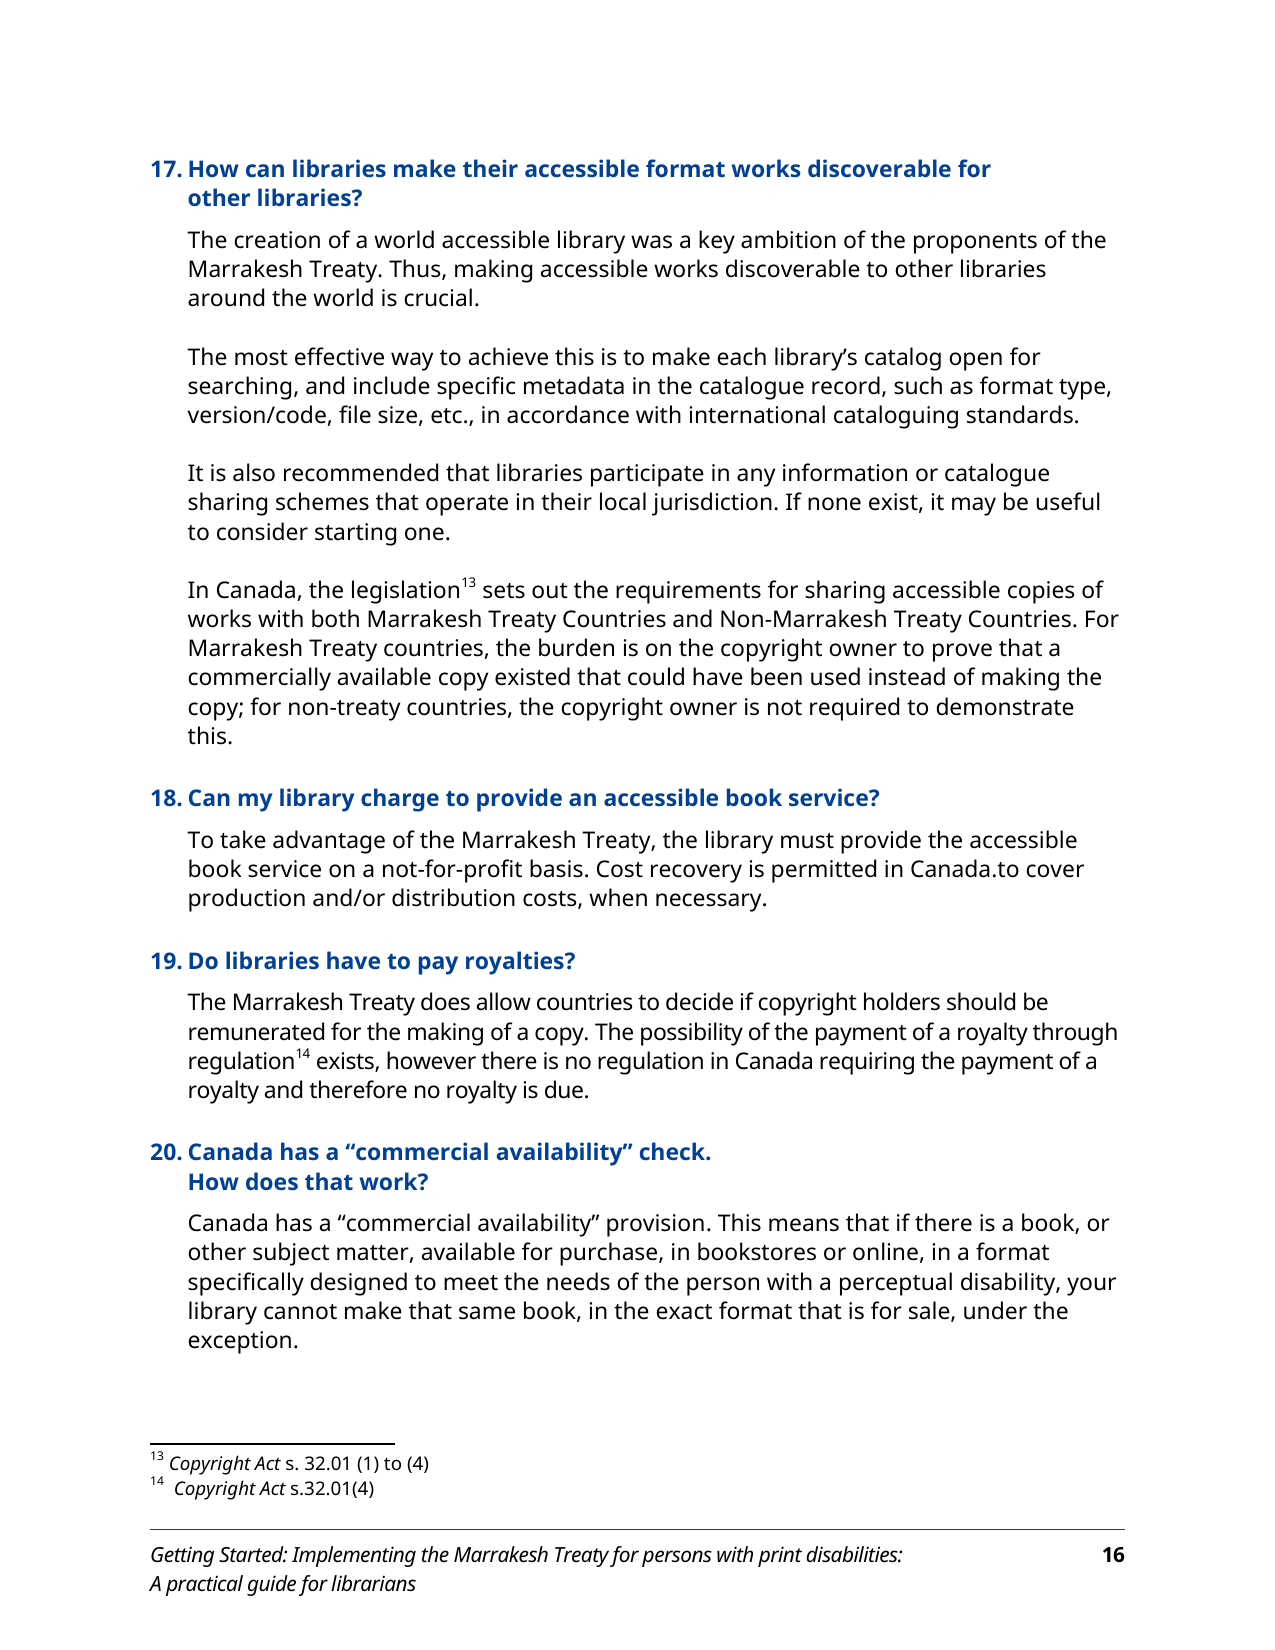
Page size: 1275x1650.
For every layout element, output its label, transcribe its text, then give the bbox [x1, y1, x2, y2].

text To take advantage of the Marrakesh Treaty, the library must provide the accessible book service on a not-for-profit basis. Cost recovery is permitted in Canada.to cover production and/or distribution costs, when necessary. [187, 825, 1125, 912]
text The Marrakesh Treaty does allow countries to decide if copyright holders should be remunerated for the making of a copy. The possibility of the payment of a royalty through regulation exists, however there is no regulation in Canada requiring the payment of a royalty and therefore no royalty is due. [187, 987, 1125, 1104]
text Canada has a “commercial availability” provision. This means that if there is a book, or other subject matter, available for purchase, in bookstores or online, in a format specifically designed to meet the needs of the person with a perceptual disability, your library cannot make that same book, in the exact format that is for sale, under the exception. [187, 1208, 1125, 1354]
subtitle How can libraries make their accessible format works discoverable for other libraries? [150, 154, 1125, 212]
subtitle Can my library charge to provide an accessible book service? [150, 783, 1125, 812]
list In Canada, the legislation sets out the requirements for sharing accessible copies of works with both Marrakesh Treaty Countries and Non-Marrakesh Treaty Countries. For Marrakesh Treaty countries, the burden is on the copyright owner to prove that a commercially available copy existed that could have been used instead of making the copy; for non-treaty countries, the copyright owner is not required to demonstrate this. [187, 575, 1125, 750]
text The creation of a world accessible library was a key ambition of the proponents of the Marrakesh Treaty. Thus, making accessible works discoverable to other libraries around the world is crucial. [187, 225, 1125, 312]
subtitle Canada has a “commercial availability” check. How does that work? [150, 1137, 1125, 1196]
subtitle Do libraries have to pay royalties? [150, 946, 1125, 975]
text It is also recommended that libraries participate in any information or catalogue sharing schemes that operate in their local jurisdiction. If none exist, it may be useful to consider starting one. [187, 458, 1125, 546]
text The most effective way to achieve this is to make each library’s catalog open for searching, and include specific metadata in the catalogue record, such as format type, version/code, file size, etc., in accordance with international cataloguing standards. [187, 342, 1125, 429]
